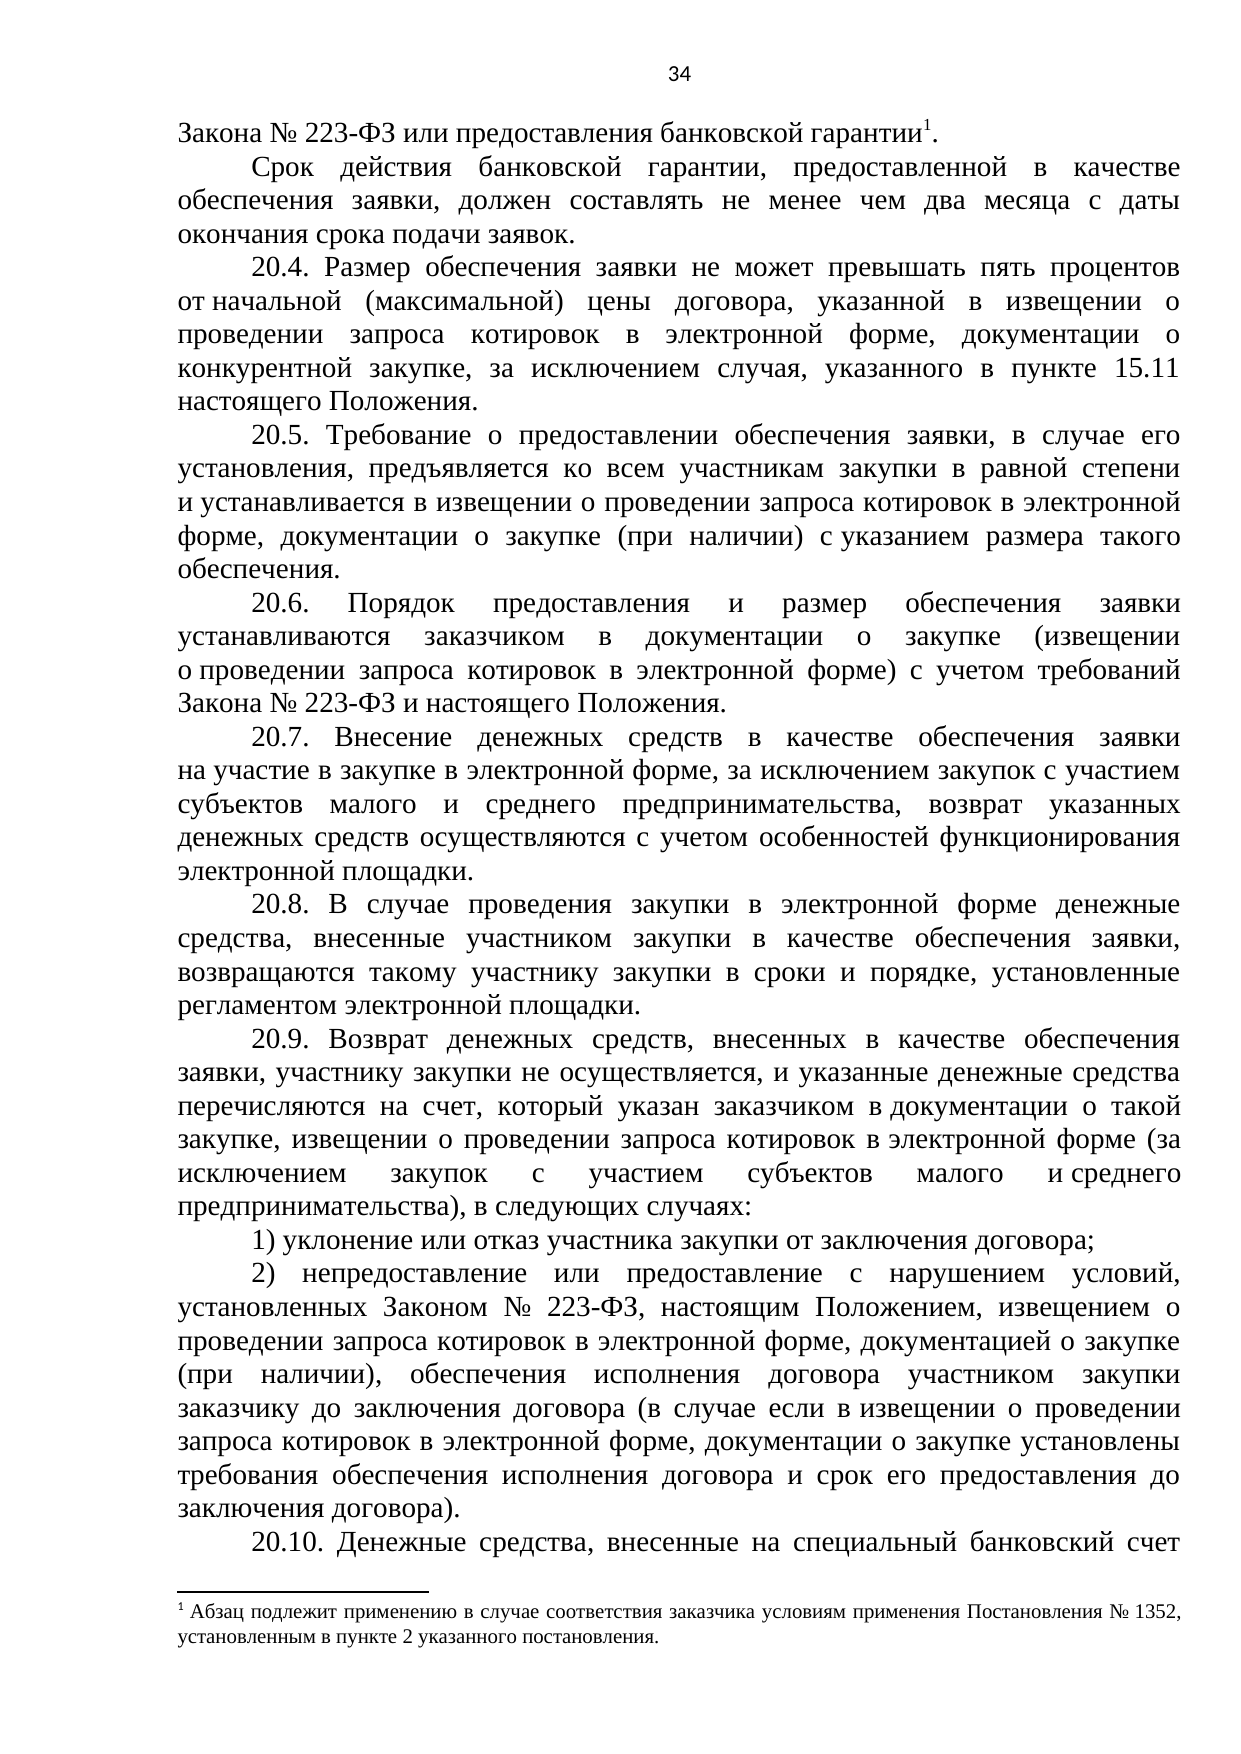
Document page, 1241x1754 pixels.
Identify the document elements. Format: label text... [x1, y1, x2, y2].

text 20.5. Требование о предоставлении обеспечения заявки, в случае его установления, предъявляется ко всем участникам закупки в равной степени и устанавливается в извещении о проведении запроса котировок в электронной форме, документации о закупке (при наличии) с указанием размера такого обеспечения. [177, 417, 1181, 585]
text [177, 115, 1181, 149]
text 20.9. Возврат денежных средств, внесенных в качестве обеспечения заявки, участнику закупки не осуществляется, и указанные денежные средства перечисляются на счет, который указан заказчиком в документации о такой закупке, извещении о проведении запроса котировок в электронной форме (за исключением закупок с участием субъектов малого и среднего предпринимательства), в следующих случаях: [177, 1021, 1181, 1222]
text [177, 1524, 1181, 1557]
text 20.7. Внесение денежных средств в качестве обеспечения заявки на участие в закупке в электронной форме, за исключением закупок с участием субъектов малого и среднего предпринимательства, возврат указанных денежных средств осуществляются с учетом особенностей функционирования электронной площадки. [177, 719, 1181, 887]
text 20.4. Размер обеспечения заявки не может превышать пять процентов от начальной (максимальной) цены договора, указанной в извещении о проведении запроса котировок в электронной форме, документации о конкурентной закупке, за исключением случая, указанного в пункте 15.11 настоящего Положения. [177, 249, 1181, 417]
text 20.8. В случае проведения закупки в электронной форме денежные средства, внесенные участником закупки в качестве обеспечения заявки, возвращаются такому участнику закупки в сроки и порядке, установленные регламентом электронной площадки. [177, 887, 1181, 1021]
text 1) уклонение или отказ участника закупки от заключения договора; [177, 1222, 1181, 1256]
text 2) непредоставление или предоставление с нарушением условий, установленных Законом № 223-ФЗ, настоящим Положением, извещением о проведении запроса котировок в электронной форме, документацией о закупке (при наличии), обеспечения исполнения договора участником закупки заказчику до заключения договора (в случае если в извещении о проведении запроса котировок в электронной форме, документации о закупке установлены требования обеспечения исполнения договора и срок его предоставления до заключения договора). [177, 1256, 1181, 1524]
text 20.6. Порядок предоставления и размер обеспечения заявки устанавливаются заказчиком в документации о закупке (извещении о проведении запроса котировок в электронной форме) с учетом требований Закона № 223-ФЗ и настоящего Положения. [177, 585, 1181, 719]
text Срок действия банковской гарантии, предоставленной в качестве обеспечения заявки, должен составлять не менее чем два месяца с даты окончания срока подачи заявок. [177, 149, 1181, 249]
